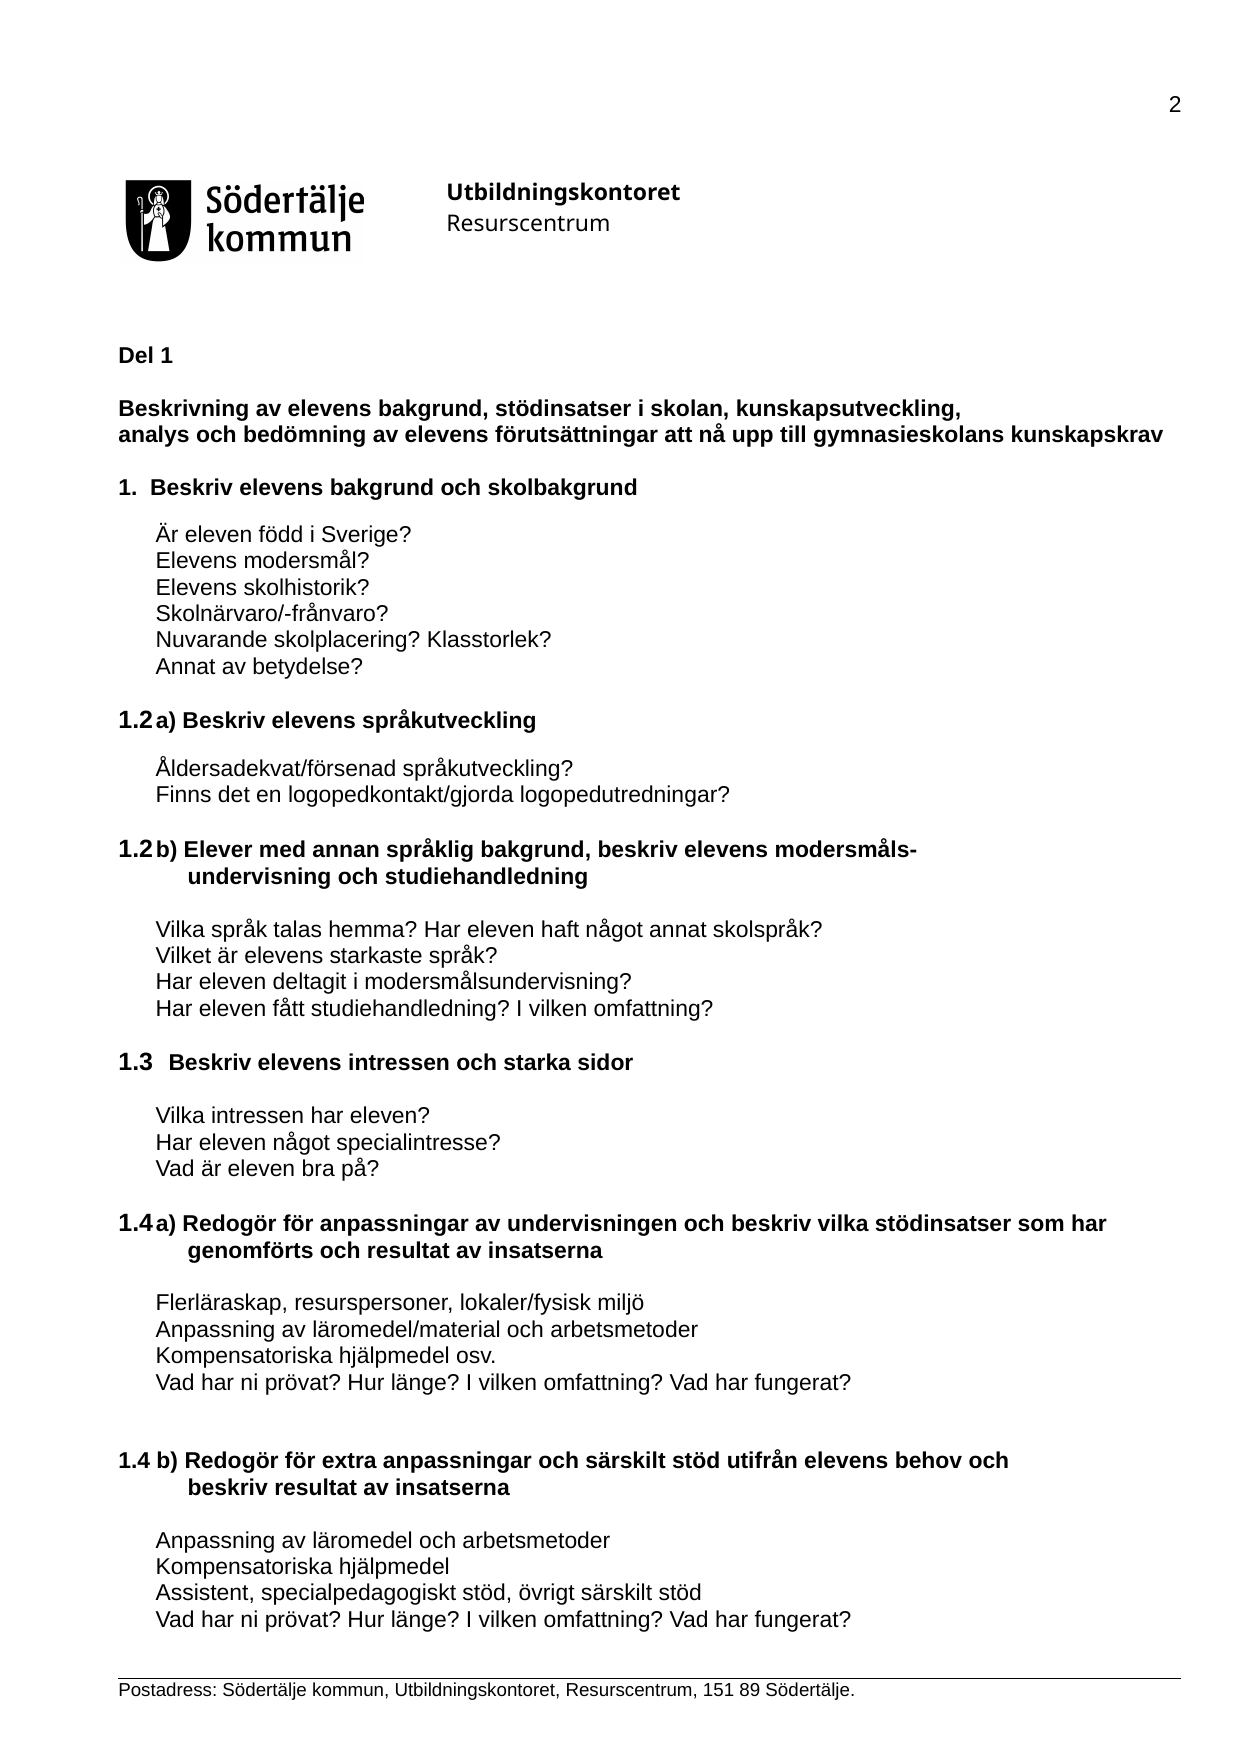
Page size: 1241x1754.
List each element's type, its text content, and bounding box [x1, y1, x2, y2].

picture [121, 180, 364, 262]
text Beskrivning av elevens bakgrund, stödinsatser i skolan, kunskapsutveckling, [118, 395, 1175, 421]
list Vilka språk talas hemma? Har eleven haft något annat skolspråk? [155, 916, 1181, 942]
list Har eleven fått studiehandledning? I vilken omfattning? [155, 995, 1181, 1021]
list beskriv resultat av insatserna [156, 1474, 1181, 1500]
list Har eleven deltagit i modersmålsundervisning? [155, 968, 1181, 995]
text Annat av betydelse? [155, 653, 1181, 679]
text Vad har ni prövat? Hur länge? I vilken omfattning? Vad har fungerat? [155, 1368, 1181, 1395]
list Beskriv elevens intressen och starka sidor [118, 1047, 1181, 1076]
list undervisning och studiehandledning [156, 863, 1181, 889]
list Anpassning av läromedel/material och arbetsmetoder [155, 1316, 1181, 1342]
text 1.4 b) Redogör för extra anpassningar och särskilt stöd utifrån elevens behov och [118, 1447, 1181, 1474]
text Anpassning av läromedel och arbetsmetoder [155, 1527, 1181, 1553]
text Skolnärvaro/-frånvaro? [155, 600, 1181, 626]
list Vilka intressen har eleven? [155, 1102, 1181, 1129]
text Elevens skolhistorik? [155, 574, 1181, 600]
text Kompensatoriska hjälpmedel [155, 1553, 1181, 1579]
text Del 1 [118, 342, 1175, 368]
list Kompensatoriska hjälpmedel osv. [155, 1342, 1181, 1368]
text Åldersadekvat/försenad språkutveckling? [155, 755, 1181, 781]
list genomförts och resultat av insatserna [156, 1237, 1181, 1263]
text Elevens modersmål? [155, 547, 1181, 574]
list a) Beskriv elevens språkutveckling [118, 706, 1181, 734]
list b) Elever med annan språklig bakgrund, beskriv elevens modersmåls- [118, 834, 1181, 863]
list Vad är eleven bra på? [155, 1155, 1181, 1182]
text 1. Beskriv elevens bakgrund och skolbakgrund [118, 474, 1181, 500]
text Assistent, specialpedagogiskt stöd, övrigt särskilt stöd [155, 1579, 1181, 1606]
text Är eleven född i Sverige? [155, 521, 1181, 547]
list Har eleven något specialintresse? [155, 1129, 1181, 1155]
text Finns det en logopedkontakt/gjorda logopedutredningar? [155, 781, 1181, 808]
text Vad har ni prövat? Hur länge? I vilken omfattning? Vad har fungerat? [155, 1606, 1181, 1632]
list Vilket är elevens starkaste språk? [155, 942, 1181, 968]
list a) Redogör för anpassningar av undervisningen och beskriv vilka stödinsatser som har [118, 1208, 1181, 1237]
text Nuvarande skolplacering? Klasstorlek? [155, 626, 1181, 653]
text Flerläraskap, resurspersoner, lokaler/fysisk miljö [155, 1289, 1181, 1316]
text analys och bedömning av elevens förutsättningar att nå upp till gymnasieskolans kunskapskrav [118, 421, 1175, 447]
